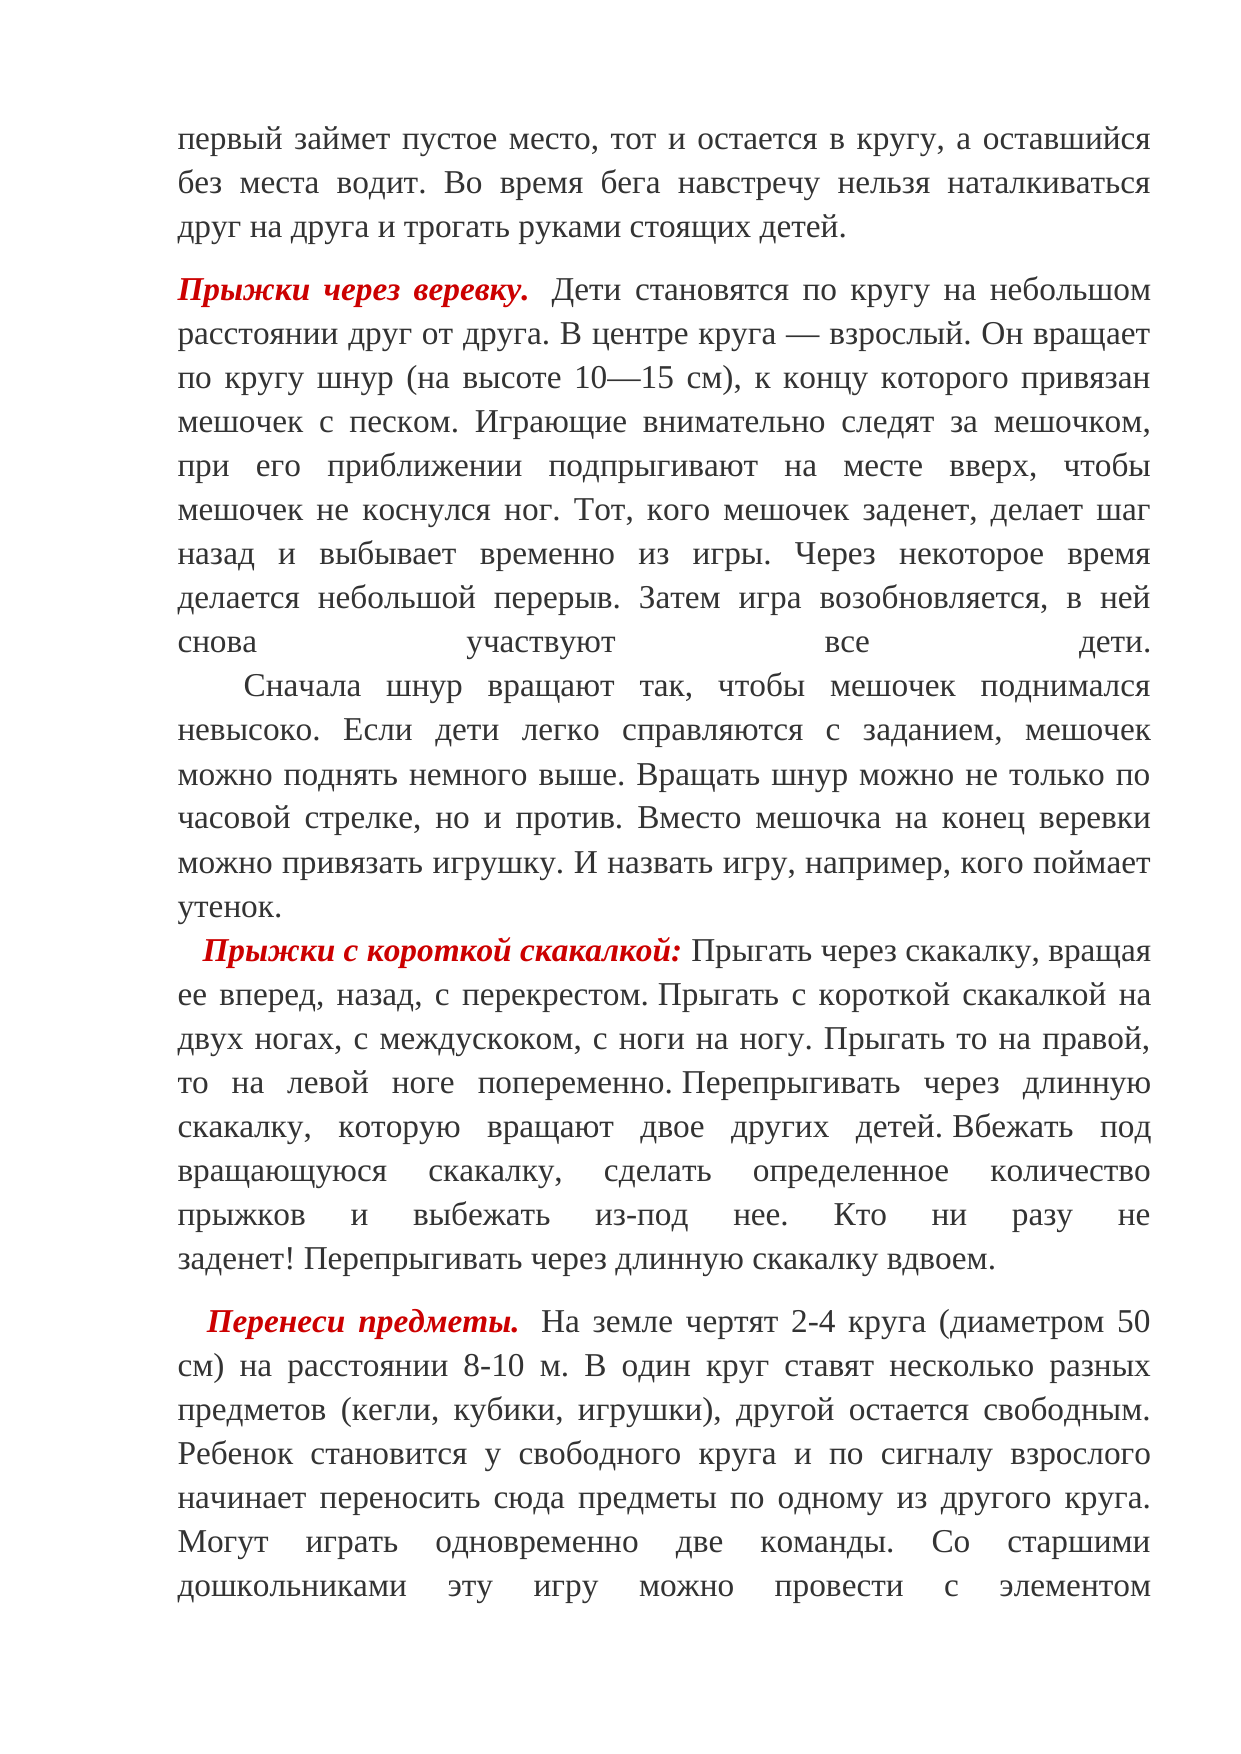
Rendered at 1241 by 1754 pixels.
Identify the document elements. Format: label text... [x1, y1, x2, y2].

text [177, 118, 1152, 244]
text Прыжки через веревку. Дети становятся по кругу на небольшом расстоянии друг от друга. В центре круга — взрослый. Он вращает по кругу шнур (на высоте 10—15 см), к концу которого привязан мешочек с песком. Играющие внимательно следят за мешочком, при его приближении подпрыгивают на месте вверх, чтобы мешочек не коснулся ног. Тот, кого мешочек заденет, делает шаг назад и выбывает временно из игры. Через некоторое время делается небольшой перерыв. Затем игра возобновляется, в ней снова участвуют все дети. Сначала шнур вращают так, чтобы мешочек поднимался невысоко. Если дети легко справляются с заданием, мешочек можно поднять немного выше. Вращать шнур можно не только по часовой стрелке, но и против. Вместо мешочка на конец веревки можно привязать игрушку. И назвать игру, например, кого поймает утенок. Прыжки с короткой скакалкой: Прыгать через скакалку, вращая ее вперед, назад, с перекрестом. Прыгать с короткой скакалкой на двух ногах, с междускоком, с ноги на ногу. Прыгать то на правой, то на левой ноге попеременно. Перепрыгивать через длинную скакалку, которую вращают двое других детей. Вбежать под вращающуюся скакалку, сделать определенное количество прыжков и выбежать из-под нее. Кто ни разу не заденет! Перепрыгивать через длинную скакалку вдвоем. [177, 269, 1152, 1277]
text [177, 1301, 1152, 1604]
